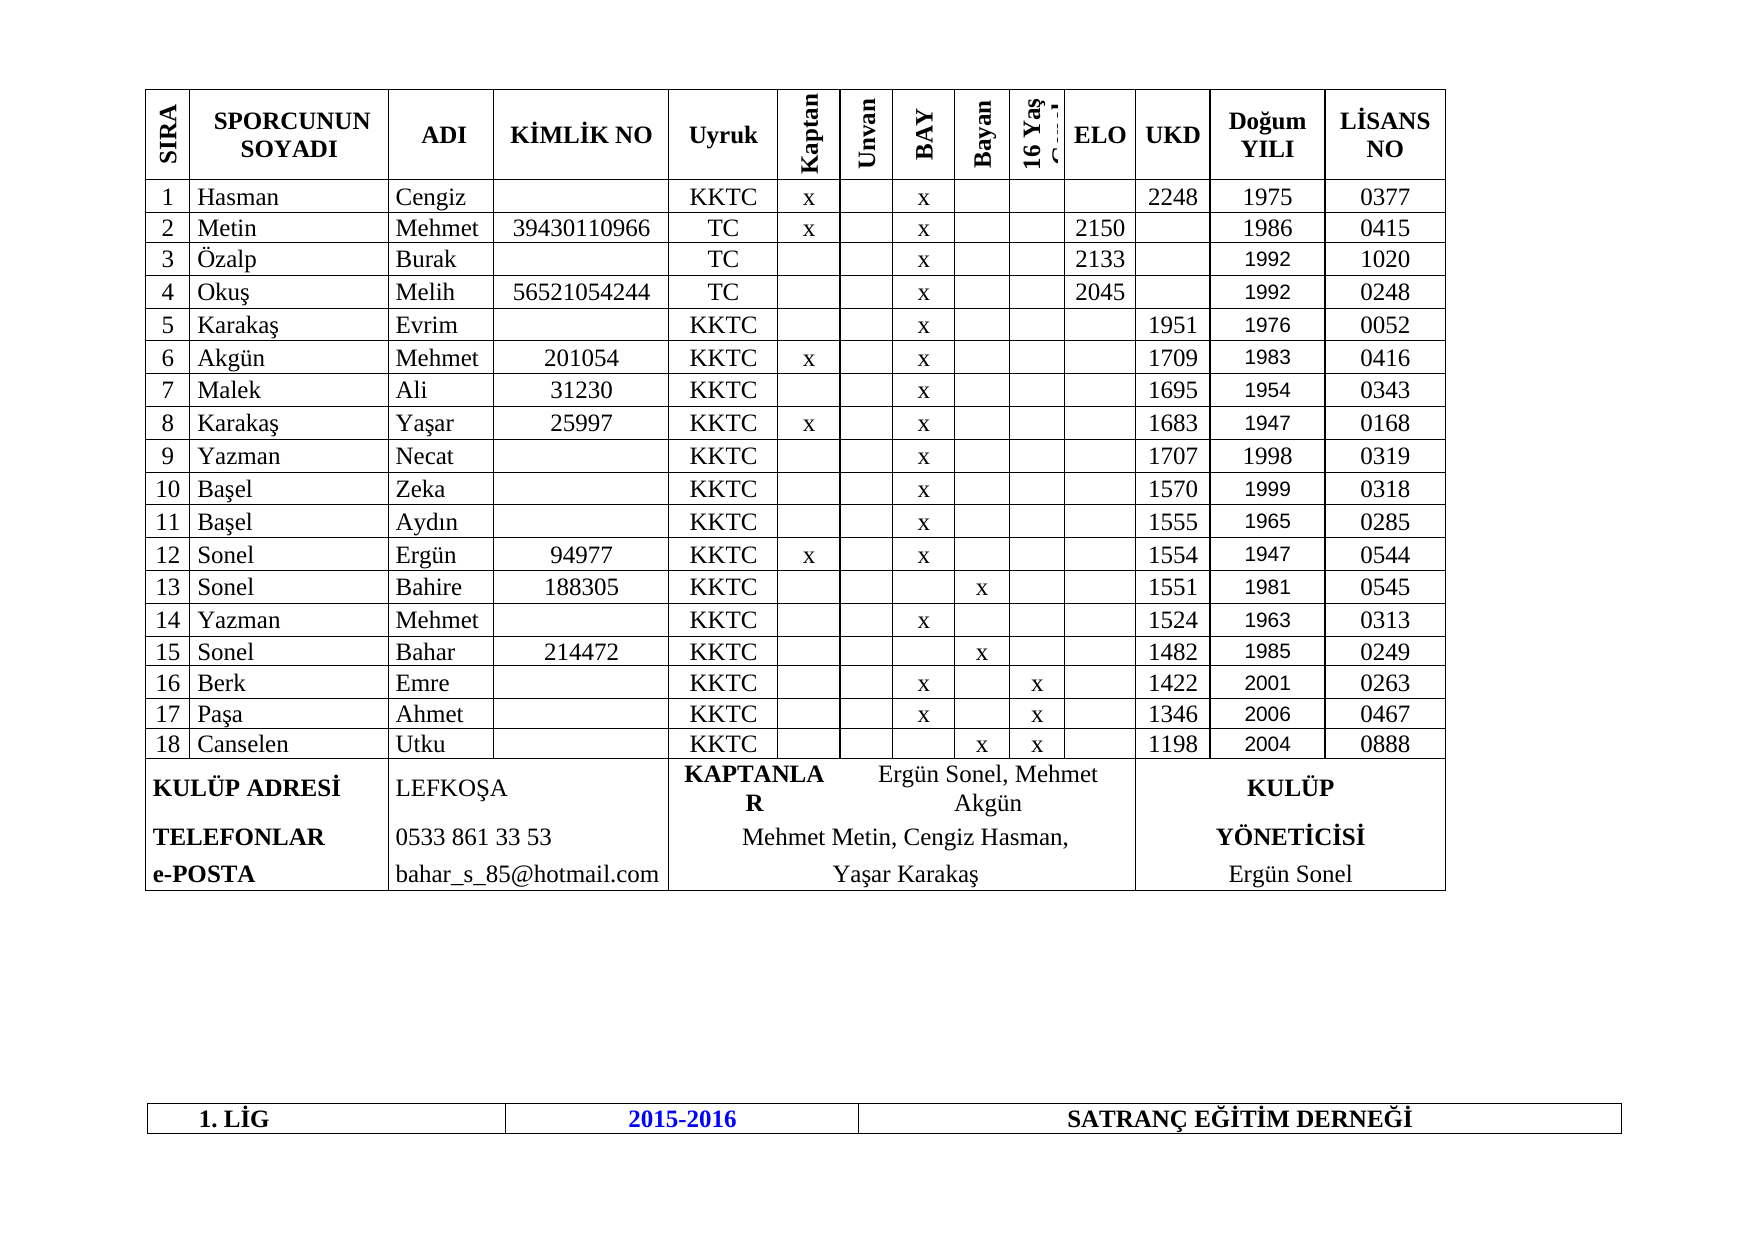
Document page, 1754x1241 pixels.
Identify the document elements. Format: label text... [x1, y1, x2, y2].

table_cell 56521054244 [494, 276, 668, 307]
table_cell 16 Yaş Genel [1010, 90, 1064, 179]
table_cell [1065, 604, 1135, 636]
table_cell [955, 213, 1009, 242]
table_cell 2006 [1211, 699, 1324, 728]
table_cell Yazman [190, 604, 388, 636]
table_cell [778, 699, 839, 728]
table_cell Berk [190, 666, 388, 698]
table_cell SIRA [146, 90, 189, 179]
table_cell [1065, 341, 1135, 373]
table_cell [1065, 505, 1135, 537]
table_cell 0533 861 33 53 [389, 816, 668, 857]
table_cell KKTC [669, 440, 777, 472]
table_cell [778, 571, 839, 603]
table_cell 25997 [494, 407, 668, 439]
table_cell Bayan [955, 90, 1009, 179]
table_header SATRANÇ EĞİTİM DERNEĞİ [859, 1104, 1621, 1133]
table_cell [1010, 243, 1064, 275]
table_cell [1065, 180, 1135, 212]
table_cell 1198 [1136, 729, 1209, 758]
table_cell 0318 [1326, 473, 1445, 504]
table_cell [1065, 473, 1135, 504]
table_cell x [893, 243, 954, 275]
table_cell 1554 [1136, 538, 1209, 570]
table_cell 1975 [1211, 180, 1324, 212]
table_cell Yaşar Karakaş [669, 857, 1135, 890]
table_cell 1707 [1136, 440, 1209, 472]
table_cell [955, 604, 1009, 636]
table_cell 0343 [1326, 374, 1445, 406]
table_cell [841, 505, 892, 537]
table_cell Ergün [389, 538, 493, 570]
table_cell x [893, 505, 954, 537]
table_cell 7 [146, 374, 189, 406]
table_cell 1954 [1211, 374, 1324, 406]
table_cell [955, 473, 1009, 504]
table_cell x [893, 604, 954, 636]
table_cell [1010, 407, 1064, 439]
table_cell [955, 276, 1009, 307]
table_cell x [893, 341, 954, 373]
table_cell 0545 [1326, 571, 1445, 603]
table_cell [1010, 309, 1064, 340]
table_cell 0052 [1326, 309, 1445, 340]
table_cell Burak [389, 243, 493, 275]
table_cell Okuş [190, 276, 388, 307]
table_cell 1683 [1136, 407, 1209, 439]
table_cell 3 [146, 243, 189, 275]
table_cell Bahire [389, 571, 493, 603]
table_cell 5 [146, 309, 189, 340]
table_cell 8 [146, 407, 189, 439]
table_cell x [893, 440, 954, 472]
table_cell [841, 637, 892, 665]
table_cell KKTC [669, 637, 777, 665]
table_cell Hasman [190, 180, 388, 212]
table_cell x [893, 407, 954, 439]
table_cell 1709 [1136, 341, 1209, 373]
table_cell 1983 [1211, 341, 1324, 373]
table_cell [841, 699, 892, 728]
table_cell 0415 [1326, 213, 1445, 242]
table_cell TC [669, 243, 777, 275]
table_cell x [893, 666, 954, 698]
table_cell Sonel [190, 571, 388, 603]
table_cell Bahar [389, 637, 493, 665]
table_cell TC [669, 213, 777, 242]
table_cell [841, 729, 892, 758]
table_cell x [893, 538, 954, 570]
table_cell 13 [146, 571, 189, 603]
table_cell [955, 505, 1009, 537]
table_cell [778, 473, 839, 504]
table_cell 1999 [1211, 473, 1324, 504]
table_cell Ali [389, 374, 493, 406]
table_cell x [778, 180, 839, 212]
table_cell KKTC [669, 604, 777, 636]
table_cell e-POSTA [146, 857, 388, 890]
table_cell [841, 309, 892, 340]
table_cell [841, 243, 892, 275]
table_cell 2004 [1211, 729, 1324, 758]
table_cell Utku [389, 729, 493, 758]
table_cell [955, 180, 1009, 212]
table_cell x [955, 637, 1009, 665]
table_cell 0285 [1326, 505, 1445, 537]
table_cell [778, 309, 839, 340]
table_cell 1 [146, 180, 189, 212]
table_cell [1010, 276, 1064, 307]
table_cell [841, 440, 892, 472]
table_cell [841, 473, 892, 504]
table_cell [778, 276, 839, 307]
table_cell Akgün [190, 341, 388, 373]
table_cell KKTC [669, 341, 777, 373]
table_cell YÖNETİCİSİ [1136, 816, 1445, 857]
table_cell 16 [146, 666, 189, 698]
table_cell x [778, 407, 839, 439]
table_cell [1065, 699, 1135, 728]
table_cell 0319 [1326, 440, 1445, 472]
table_cell KKTC [669, 309, 777, 340]
table_cell x [893, 309, 954, 340]
table_cell [841, 213, 892, 242]
table_cell 0168 [1326, 407, 1445, 439]
table_cell Karakaş [190, 407, 388, 439]
table_cell 1963 [1211, 604, 1324, 636]
table_cell Unvan [841, 90, 892, 179]
table_cell [841, 604, 892, 636]
table_cell x [778, 213, 839, 242]
table_cell x [893, 699, 954, 728]
table_cell Malek [190, 374, 388, 406]
table_cell KKTC [669, 666, 777, 698]
table_cell [1065, 407, 1135, 439]
table_cell TC [669, 276, 777, 307]
table_cell [1010, 440, 1064, 472]
table_cell [1010, 571, 1064, 603]
table_cell [955, 243, 1009, 275]
table_cell 1555 [1136, 505, 1209, 537]
table_cell 1976 [1211, 309, 1324, 340]
table_cell [841, 180, 892, 212]
table_cell 0313 [1326, 604, 1445, 636]
table_cell [778, 243, 839, 275]
table_cell x [778, 341, 839, 373]
table_cell 1986 [1211, 213, 1324, 242]
table_cell [841, 276, 892, 307]
table_cell 1981 [1211, 571, 1324, 603]
table_cell [494, 243, 668, 275]
table_cell [1136, 243, 1209, 275]
table_cell 1947 [1211, 538, 1324, 570]
table_cell 10 [146, 473, 189, 504]
table_cell [1010, 505, 1064, 537]
table_cell KKTC [669, 374, 777, 406]
table_cell Ergün Sonel, Mehmet Akgün [840, 759, 1135, 816]
table_cell Paşa [190, 699, 388, 728]
table_cell [955, 407, 1009, 439]
table_cell KKTC [669, 473, 777, 504]
table_cell [1010, 538, 1064, 570]
table_cell x [893, 213, 954, 242]
table_cell Mehmet [389, 604, 493, 636]
table_cell UKD [1136, 90, 1209, 179]
table_cell [893, 637, 954, 665]
table_cell 2133 [1065, 243, 1135, 275]
table_cell [778, 729, 839, 758]
table_cell 12 [146, 538, 189, 570]
table_cell [1010, 180, 1064, 212]
table_cell [778, 666, 839, 698]
table_cell 1947 [1211, 407, 1324, 439]
table_cell 1951 [1136, 309, 1209, 340]
table_cell [955, 440, 1009, 472]
table_cell x [1010, 666, 1064, 698]
table_cell KKTC [669, 505, 777, 537]
table_cell 0263 [1326, 666, 1445, 698]
table_cell ELO [1065, 90, 1135, 179]
table_cell [494, 699, 668, 728]
table_cell x [955, 571, 1009, 603]
table_cell Zeka [389, 473, 493, 504]
table_cell 0416 [1326, 341, 1445, 373]
table_cell 201054 [494, 341, 668, 373]
table_cell Necat [389, 440, 493, 472]
table_cell x [1010, 729, 1064, 758]
table_cell KKTC [669, 729, 777, 758]
table_cell Yazman [190, 440, 388, 472]
table_cell 1985 [1211, 637, 1324, 665]
table_cell [778, 604, 839, 636]
table_cell 1422 [1136, 666, 1209, 698]
table_cell [841, 666, 892, 698]
table_cell [1065, 666, 1135, 698]
table_cell [1010, 473, 1064, 504]
table_cell [841, 538, 892, 570]
table_cell [1010, 374, 1064, 406]
table_cell 1524 [1136, 604, 1209, 636]
table_cell Evrim [389, 309, 493, 340]
table_cell 4 [146, 276, 189, 307]
table_cell [841, 374, 892, 406]
table_cell [778, 505, 839, 537]
table_cell x [1010, 699, 1064, 728]
table_cell [841, 571, 892, 603]
table_cell x [893, 276, 954, 307]
table_cell [494, 729, 668, 758]
table_cell Aydın [389, 505, 493, 537]
table_cell Başel [190, 473, 388, 504]
table_cell Mehmet [389, 341, 493, 373]
table_cell Metin [190, 213, 388, 242]
table_cell 2248 [1136, 180, 1209, 212]
table_cell [955, 538, 1009, 570]
table_cell [1065, 729, 1135, 758]
table_header 2015-2016 [506, 1104, 858, 1133]
table_cell [1010, 604, 1064, 636]
table_cell [1065, 440, 1135, 472]
table_cell bahar_s_85@hotmail.com [389, 857, 668, 890]
table_cell 94977 [494, 538, 668, 570]
table_cell 0248 [1326, 276, 1445, 307]
table_cell 9 [146, 440, 189, 472]
table_cell 39430110966 [494, 213, 668, 242]
table_cell 0888 [1326, 729, 1445, 758]
table_cell SPORCUNUN SOYADI [190, 90, 388, 179]
table_cell 1695 [1136, 374, 1209, 406]
table_cell [778, 440, 839, 472]
table_cell LEFKOŞA [389, 759, 668, 816]
table_cell KULÜP [1136, 759, 1445, 816]
table_cell KKTC [669, 571, 777, 603]
table_cell Uyruk [669, 90, 777, 179]
table_cell Canselen [190, 729, 388, 758]
table_cell KKTC [669, 407, 777, 439]
table_cell Başel [190, 505, 388, 537]
table_cell [1136, 213, 1209, 242]
table_cell Yaşar [389, 407, 493, 439]
table_cell [494, 180, 668, 212]
table_cell KAPTANLAR [669, 759, 840, 816]
table_cell 1551 [1136, 571, 1209, 603]
table_cell ADI [389, 90, 493, 179]
table_cell 1998 [1211, 440, 1324, 472]
table_cell Sonel [190, 637, 388, 665]
table_cell [1136, 276, 1209, 307]
table_cell Melih [389, 276, 493, 307]
table_cell [494, 505, 668, 537]
table_cell 1482 [1136, 637, 1209, 665]
table_cell 1570 [1136, 473, 1209, 504]
table_cell Sonel [190, 538, 388, 570]
table_cell 1346 [1136, 699, 1209, 728]
table_cell 0377 [1326, 180, 1445, 212]
table_cell KULÜP ADRESİ [146, 759, 388, 816]
table_cell KİMLİK NO [494, 90, 668, 179]
table_cell x [893, 374, 954, 406]
table_cell [841, 407, 892, 439]
table_cell 1965 [1211, 505, 1324, 537]
table_cell [955, 309, 1009, 340]
table_cell [494, 604, 668, 636]
table_cell [1065, 374, 1135, 406]
table_cell Karakaş [190, 309, 388, 340]
table_cell 188305 [494, 571, 668, 603]
table_cell [494, 440, 668, 472]
table_cell Doğum YILI [1211, 90, 1324, 179]
table_cell Özalp [190, 243, 388, 275]
table_cell Emre [389, 666, 493, 698]
table_cell Cengiz [389, 180, 493, 212]
table_cell [494, 309, 668, 340]
table_cell x [955, 729, 1009, 758]
table_cell x [778, 538, 839, 570]
table_cell BAY [893, 90, 954, 179]
table_cell 11 [146, 505, 189, 537]
table_cell [955, 699, 1009, 728]
table_cell 17 [146, 699, 189, 728]
table_cell [893, 571, 954, 603]
table_cell x [893, 473, 954, 504]
table_cell 0544 [1326, 538, 1445, 570]
table_cell Mehmet Metin, Cengiz Hasman, [669, 816, 1135, 857]
table_cell [893, 729, 954, 758]
table_cell 1020 [1326, 243, 1445, 275]
table_cell [1065, 571, 1135, 603]
table_cell 14 [146, 604, 189, 636]
table_cell [778, 637, 839, 665]
table_cell [955, 666, 1009, 698]
table_cell 214472 [494, 637, 668, 665]
table_cell [841, 341, 892, 373]
table_cell 2150 [1065, 213, 1135, 242]
table_cell Kaptan [778, 90, 839, 179]
table_cell [1065, 309, 1135, 340]
table_cell [1010, 637, 1064, 665]
table_cell 15 [146, 637, 189, 665]
table_cell KKTC [669, 538, 777, 570]
table_cell TELEFONLAR [146, 816, 388, 857]
table_cell Mehmet [389, 213, 493, 242]
table_cell 0467 [1326, 699, 1445, 728]
table_cell [494, 666, 668, 698]
table_cell [955, 341, 1009, 373]
table_cell [1065, 538, 1135, 570]
table_cell [1065, 637, 1135, 665]
table_cell 31230 [494, 374, 668, 406]
table_cell [494, 473, 668, 504]
table_cell [1010, 341, 1064, 373]
table_cell 18 [146, 729, 189, 758]
table_cell Ergün Sonel [1136, 857, 1445, 890]
table_cell 0249 [1326, 637, 1445, 665]
table_cell 2 [146, 213, 189, 242]
table_cell 6 [146, 341, 189, 373]
table_cell KKTC [669, 180, 777, 212]
table_cell [1010, 213, 1064, 242]
table_header 1. LİG [148, 1104, 505, 1133]
table_cell Ahmet [389, 699, 493, 728]
table_cell [955, 374, 1009, 406]
table_cell 2001 [1211, 666, 1324, 698]
table_cell 1992 [1211, 243, 1324, 275]
table_cell KKTC [669, 699, 777, 728]
table_cell x [893, 180, 954, 212]
table_cell 2045 [1065, 276, 1135, 307]
table_cell [778, 374, 839, 406]
table_cell 1992 [1211, 276, 1324, 307]
table_cell LİSANS NO [1326, 90, 1445, 179]
